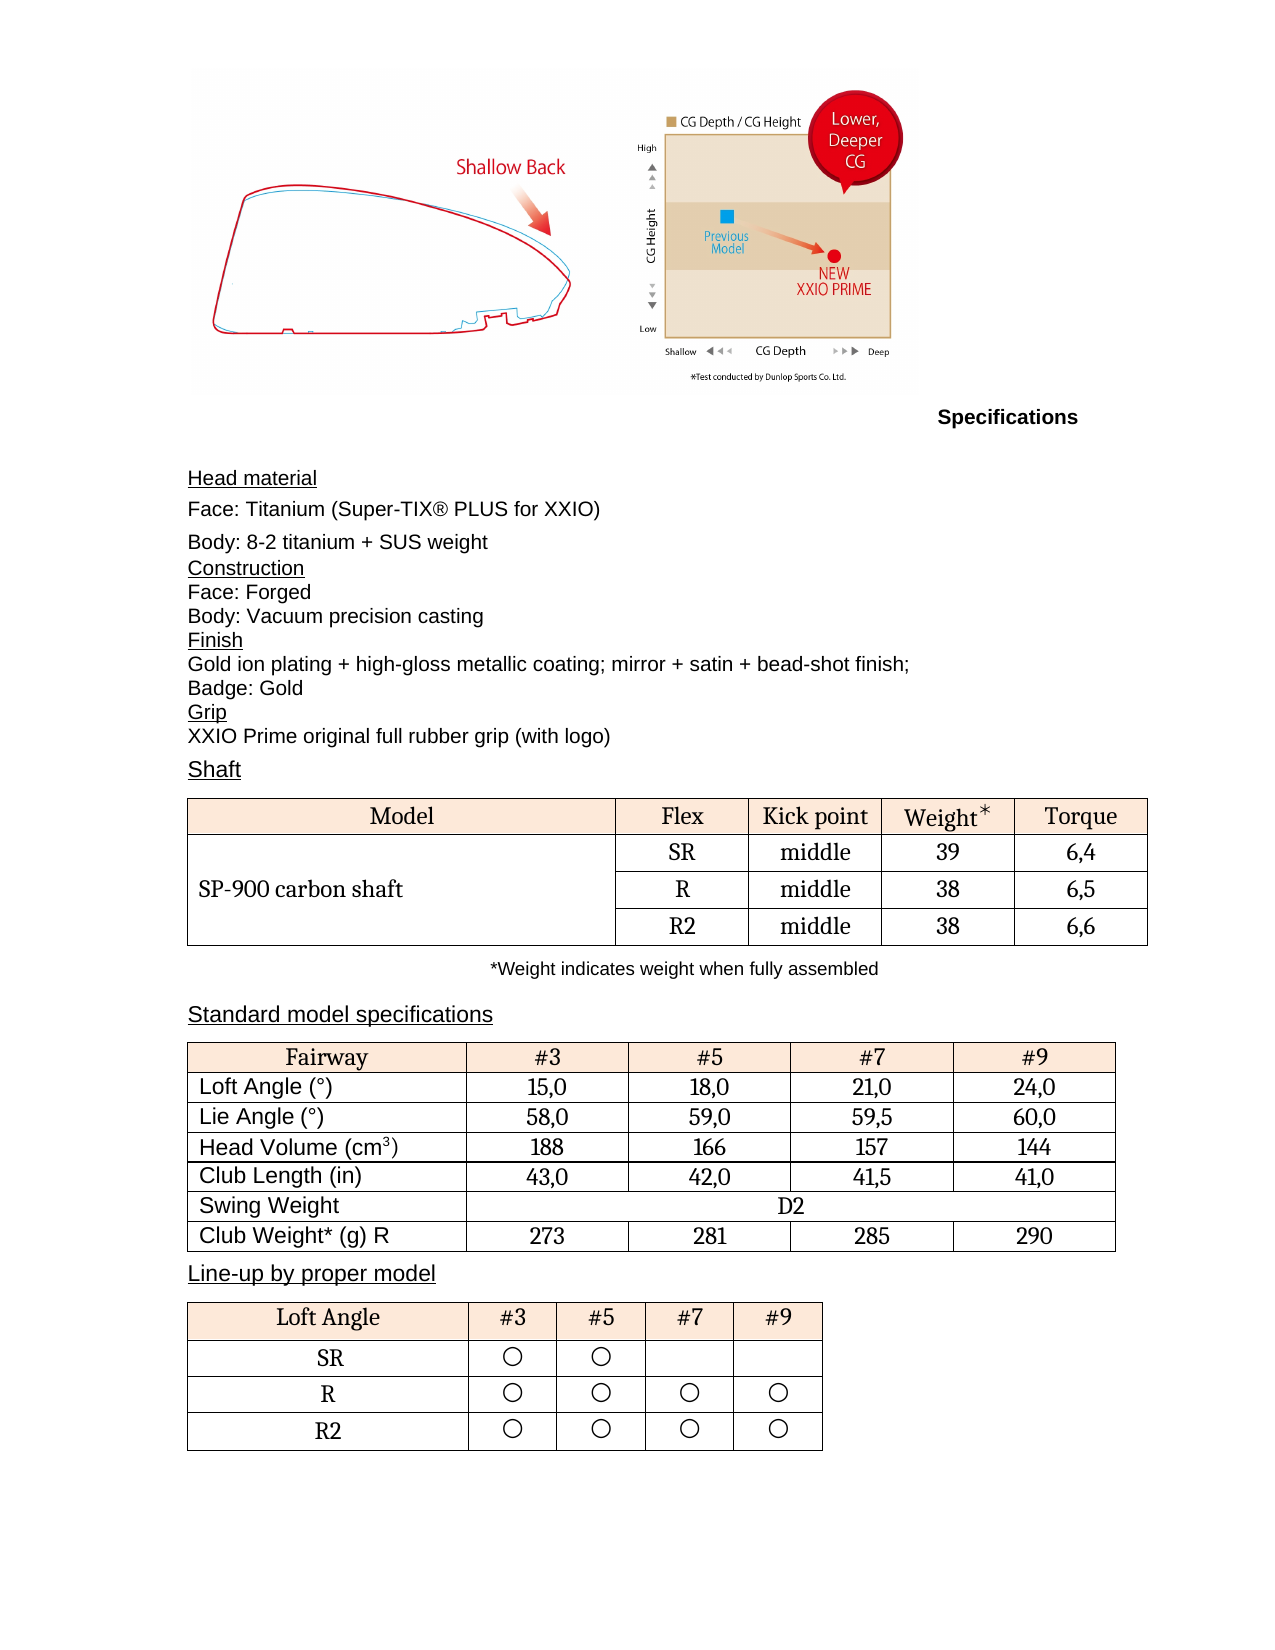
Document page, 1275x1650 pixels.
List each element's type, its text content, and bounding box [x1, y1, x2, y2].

table_cell ○ [469, 1341, 556, 1376]
text Shaft [187, 748, 1181, 785]
text Grip [187, 700, 1181, 724]
table_cell 24,0 [954, 1073, 1115, 1102]
table_cell ○ [557, 1413, 645, 1449]
table_cell 59,0 [629, 1103, 790, 1132]
table_header #5 [629, 1043, 790, 1072]
table_header Weight＊ [882, 799, 1014, 833]
table_cell ○ [557, 1341, 645, 1376]
table_cell 58,0 [467, 1103, 628, 1132]
table_cell 144 [954, 1133, 1115, 1161]
table_header Kick point [749, 799, 881, 833]
table_cell ○ [646, 1377, 733, 1412]
table_header #3 [467, 1043, 628, 1072]
table_cell SP-900 carbon shaft [188, 835, 615, 945]
table_cell 38 [882, 909, 1014, 945]
table_cell D2 [467, 1192, 1115, 1221]
table_cell 290 [954, 1222, 1115, 1251]
text Finish [187, 628, 1181, 652]
table_cell Swing Weight [188, 1192, 466, 1221]
text Standard model specifications [187, 992, 1181, 1030]
table_header Fairway [188, 1043, 466, 1072]
text *Weight indicates weight when fully assembled [187, 958, 1181, 980]
table_cell R2 [188, 1413, 468, 1449]
text Face: Forged [187, 580, 1181, 604]
table_cell 60,0 [954, 1103, 1115, 1132]
table_cell 38 [882, 872, 1014, 908]
table_cell [646, 1341, 733, 1376]
table_cell ○ [557, 1377, 645, 1412]
table_header #5 [557, 1303, 645, 1339]
table_cell 59,5 [791, 1103, 953, 1132]
text Line-up by proper model [187, 1252, 1181, 1289]
table_cell 285 [791, 1222, 953, 1251]
table_cell 188 [467, 1133, 628, 1161]
text Body: 8-2 titanium + SUS weight [187, 523, 1181, 556]
table_header #7 [791, 1043, 953, 1072]
text Body: Vacuum precision casting [187, 604, 1181, 628]
text Head material [187, 466, 1275, 489]
table_cell 157 [791, 1133, 953, 1161]
table_cell middle [749, 872, 881, 908]
text Gold ion plating + high-gloss metallic coating; mirror + satin + bead-shot finish; [187, 652, 1181, 676]
table_cell middle [749, 909, 881, 945]
table_cell SR [188, 1341, 468, 1376]
table_cell Loft Angle (°) [188, 1073, 466, 1102]
table_cell 18,0 [629, 1073, 790, 1102]
text Specifications [187, 405, 1275, 453]
table_header Torque [1015, 799, 1147, 833]
table_header #3 [469, 1303, 556, 1339]
table_cell Head Volume (cm3) [188, 1133, 466, 1161]
text Construction [187, 556, 1181, 580]
table_header Flex [616, 799, 748, 833]
table_cell ○ [734, 1377, 822, 1412]
table_cell 166 [629, 1133, 790, 1161]
table_cell 41,0 [954, 1163, 1115, 1191]
table_cell R [188, 1377, 468, 1412]
table_cell 6,5 [1015, 872, 1147, 908]
table_cell Lie Angle (°) [188, 1103, 466, 1132]
table_cell 15,0 [467, 1073, 628, 1102]
table_cell ○ [646, 1413, 733, 1449]
table_cell ○ [469, 1413, 556, 1449]
table_cell ○ [734, 1413, 822, 1449]
table_cell [734, 1341, 822, 1376]
table_cell R [616, 872, 748, 908]
table_cell 39 [882, 835, 1014, 871]
table_cell middle [749, 835, 881, 871]
table_cell Club Length (in) [188, 1163, 466, 1191]
table_header #9 [734, 1303, 822, 1339]
text Face: Titanium (Super-TIX® PLUS for XXIO) [187, 489, 1181, 523]
table_cell 41,5 [791, 1163, 953, 1191]
table_cell ○ [469, 1377, 556, 1412]
table_cell 42,0 [629, 1163, 790, 1191]
table_cell 21,0 [791, 1073, 953, 1102]
table_header #7 [646, 1303, 733, 1339]
table_cell 6,6 [1015, 909, 1147, 945]
table_header #9 [954, 1043, 1115, 1072]
table_cell SR [616, 835, 748, 871]
table_cell 273 [467, 1222, 628, 1251]
table_cell 6,4 [1015, 835, 1147, 871]
table_header Loft Angle [188, 1303, 468, 1339]
table_cell 281 [629, 1222, 790, 1251]
picture [189, 68, 918, 394]
text XXIO Prime original full rubber grip (with logo) [187, 724, 1181, 748]
table_cell Club Weight* (g) R [188, 1222, 466, 1251]
table_header Model [188, 799, 615, 833]
table_cell 43,0 [467, 1163, 628, 1191]
text Badge: Gold [187, 676, 1181, 700]
table_cell R2 [616, 909, 748, 945]
